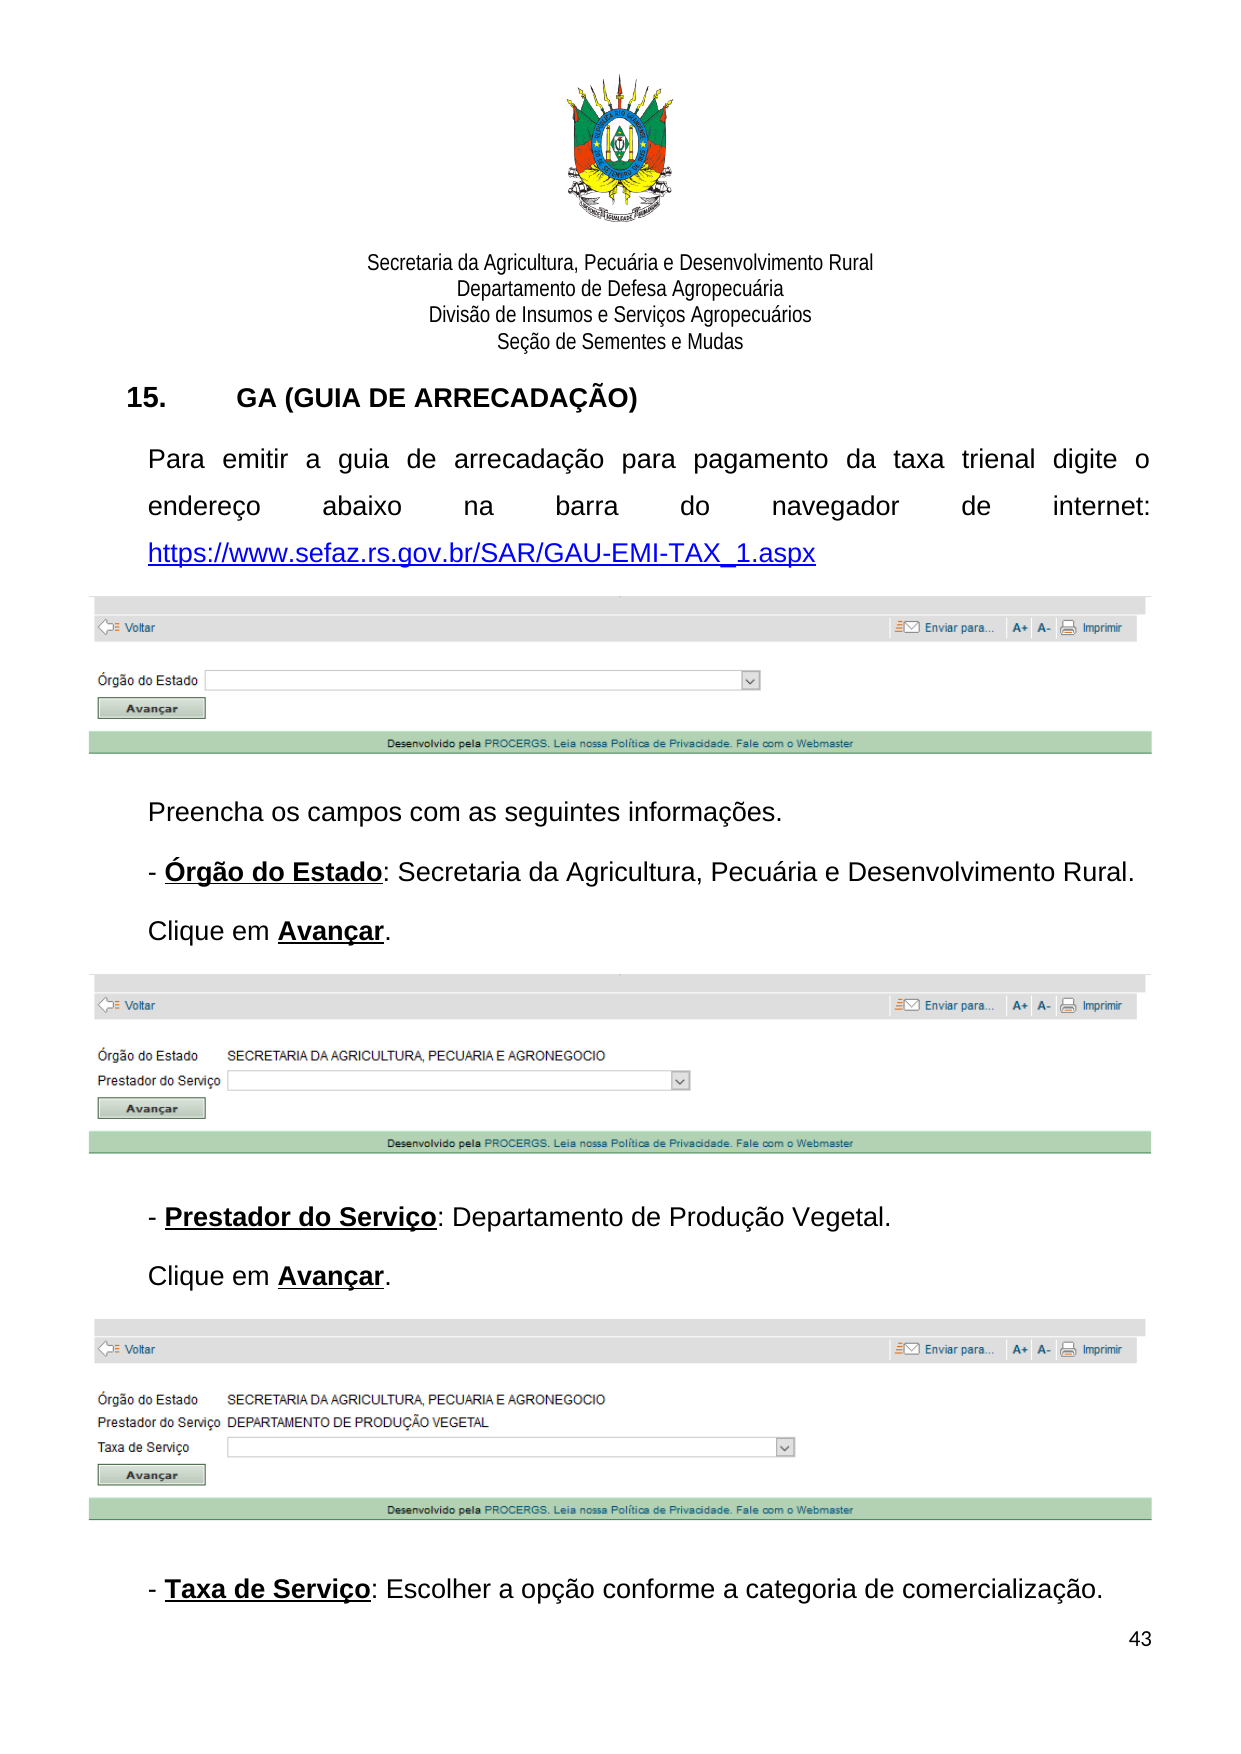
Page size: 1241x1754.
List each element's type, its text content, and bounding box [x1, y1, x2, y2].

text GA (GUIA DE ARRECADAÇÃO) [126, 380, 1152, 414]
text Clique em Avançar. [148, 915, 1152, 946]
picture [88, 1319, 1152, 1545]
text Para emitir a guia de arrecadação para pagamento da taxa trienal digite o endereço abaixo na barra do navegador de internet: https://www.sefaz.rs.gov.br/SAR/GAU-EMI-TAX_1.aspx [148, 443, 1152, 568]
text - Taxa de Serviço: Escolher a opção conforme a categoria de comercialização. [148, 1573, 1152, 1604]
picture [565, 73, 675, 223]
text Clique em Avançar. [148, 1260, 1152, 1292]
text - Prestador do Serviço: Departamento de Produção Vegetal. [148, 1201, 1152, 1232]
text Preencha os campos com as seguintes informações. [148, 796, 1152, 828]
picture [88, 974, 1152, 1173]
text - Órgão do Estado: Secretaria da Agricultura, Pecuária e Desenvolvimento Rural. [148, 856, 1152, 887]
picture [88, 596, 1152, 769]
